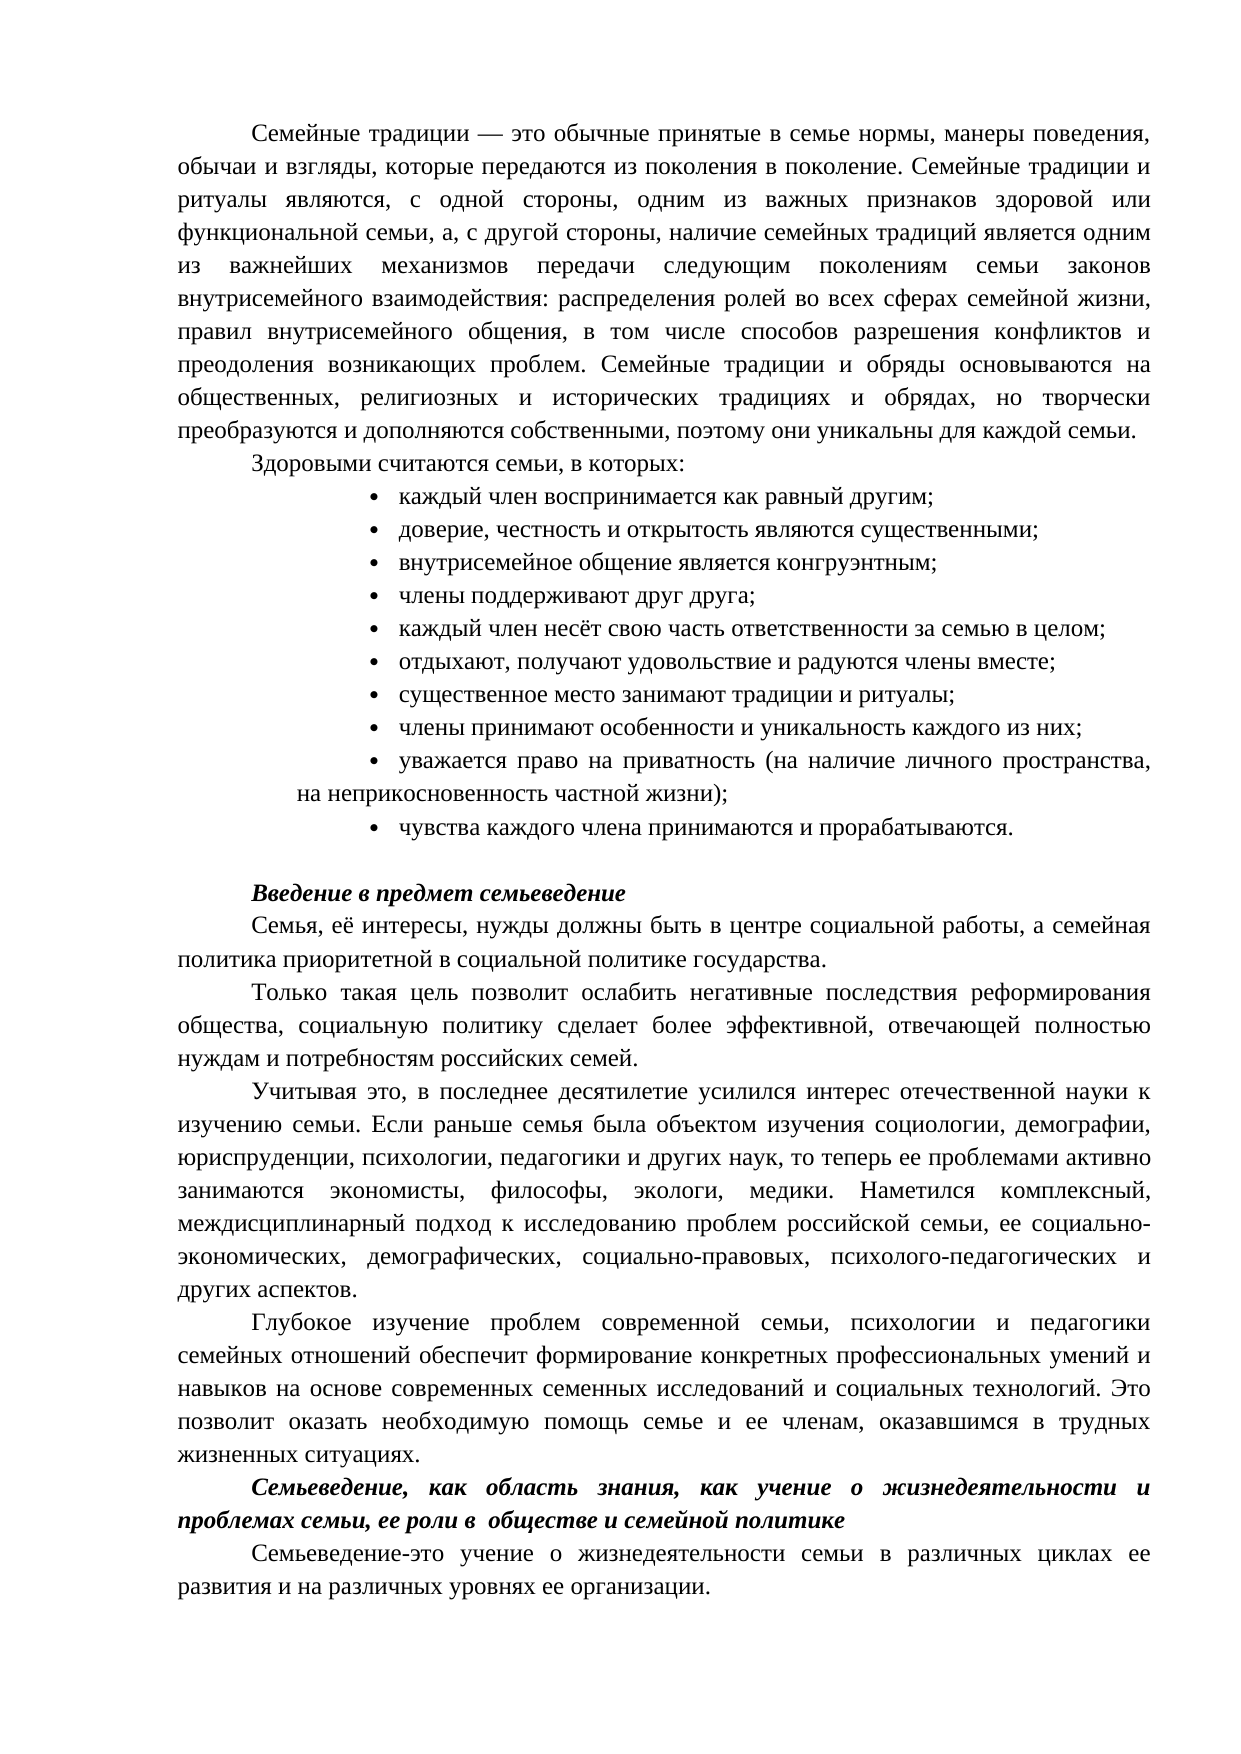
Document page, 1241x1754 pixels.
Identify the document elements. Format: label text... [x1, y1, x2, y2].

text Учитывая это, в последнее десятилетие усилился интерес отечественной науки к изучению семьи. Если раньше семья была объектом изучения социологии, демографии, юриспруденции, психологии, педагогики и других наук, то теперь ее проблемами активно занимаются экономисты, философы, экологи, медики. Наметился комплексный, междисциплинарный подход к исследованию проблем российской семьи, ее социально- экономических, демографических, социально-правовых, психолого-педагогических и других аспектов. [177, 1076, 1152, 1303]
list внутрисемейное общение является конгруэнтным; [297, 547, 1152, 576]
list чувства каждого члена принимаются и прорабатываются. [297, 812, 1152, 840]
list уважается право на приватность (на наличие личного пространства, на неприкосновенность частной жизни); [297, 746, 1152, 807]
list доверие, честность и открытость являются существенными; [297, 514, 1152, 543]
list каждый член воспринимается как равный другим; [297, 481, 1152, 510]
list отдыхают, получают удовольствие и радуются члены вместе; [297, 646, 1152, 675]
text Глубокое изучение проблем современной семьи, психологии и педагогики семейных отношений обеспечит формирование конкретных профессиональных умений и навыков на основе современных семенных исследований и социальных технологий. Это позволит оказать необходимую помощь семье и ее членам, оказавшимся в трудных жизненных ситуациях. [177, 1307, 1152, 1468]
text Семья, её интересы, нужды должны быть в центре социальной работы, а семейная политика приоритетной в социальной политике государства. [177, 911, 1152, 972]
list члены поддерживают друг друга; [297, 580, 1152, 609]
text Семейные традиции — это обычные принятые в семье нормы, манеры поведения, обычаи и взгляды, которые передаются из поколения в поколение. Семейные традиции и ритуалы являются, с одной стороны, одним из важных признаков здоровой или функциональной семьи, а, с другой стороны, наличие семейных традиций является одним из важнейших механизмов передачи следующим поколениям семьи законов внутрисемейного взаимодействия: распределения ролей во всех сферах семейной жизни, правил внутрисемейного общения, в том числе способов разрешения конфликтов и преодоления возникающих проблем. Семейные традиции и обряды основываются на общественных, религиозных и исторических традициях и обрядах, но творчески преобразуются и дополняются собственными, поэтому они уникальны для каждой семьи. [177, 118, 1152, 444]
list существенное место занимают традиции и ритуалы; [297, 679, 1152, 708]
list члены принимают особенности и уникальность каждого из них; [297, 712, 1152, 741]
list каждый член несёт свою часть ответственности за семью в целом; [297, 613, 1152, 642]
text Семьеведение, как область знания, как учение о жизнедеятельности и проблемах семьи, ее роли в обществе и семейной политике [177, 1472, 1152, 1534]
text Семьеведение-это учение о жизнедеятельности семьи в различных циклах ее развития и на различных уровнях ее организации. [177, 1538, 1152, 1600]
text Здоровыми считаются семьи, в которых: [177, 448, 1152, 477]
text Только такая цель позволит ослабить негативные последствия реформирования общества, социальную политику сделает более эффективной, отвечающей полностью нуждам и потребностям российских семей. [177, 977, 1152, 1071]
text Введение в предмет семьеведение [177, 878, 1152, 906]
